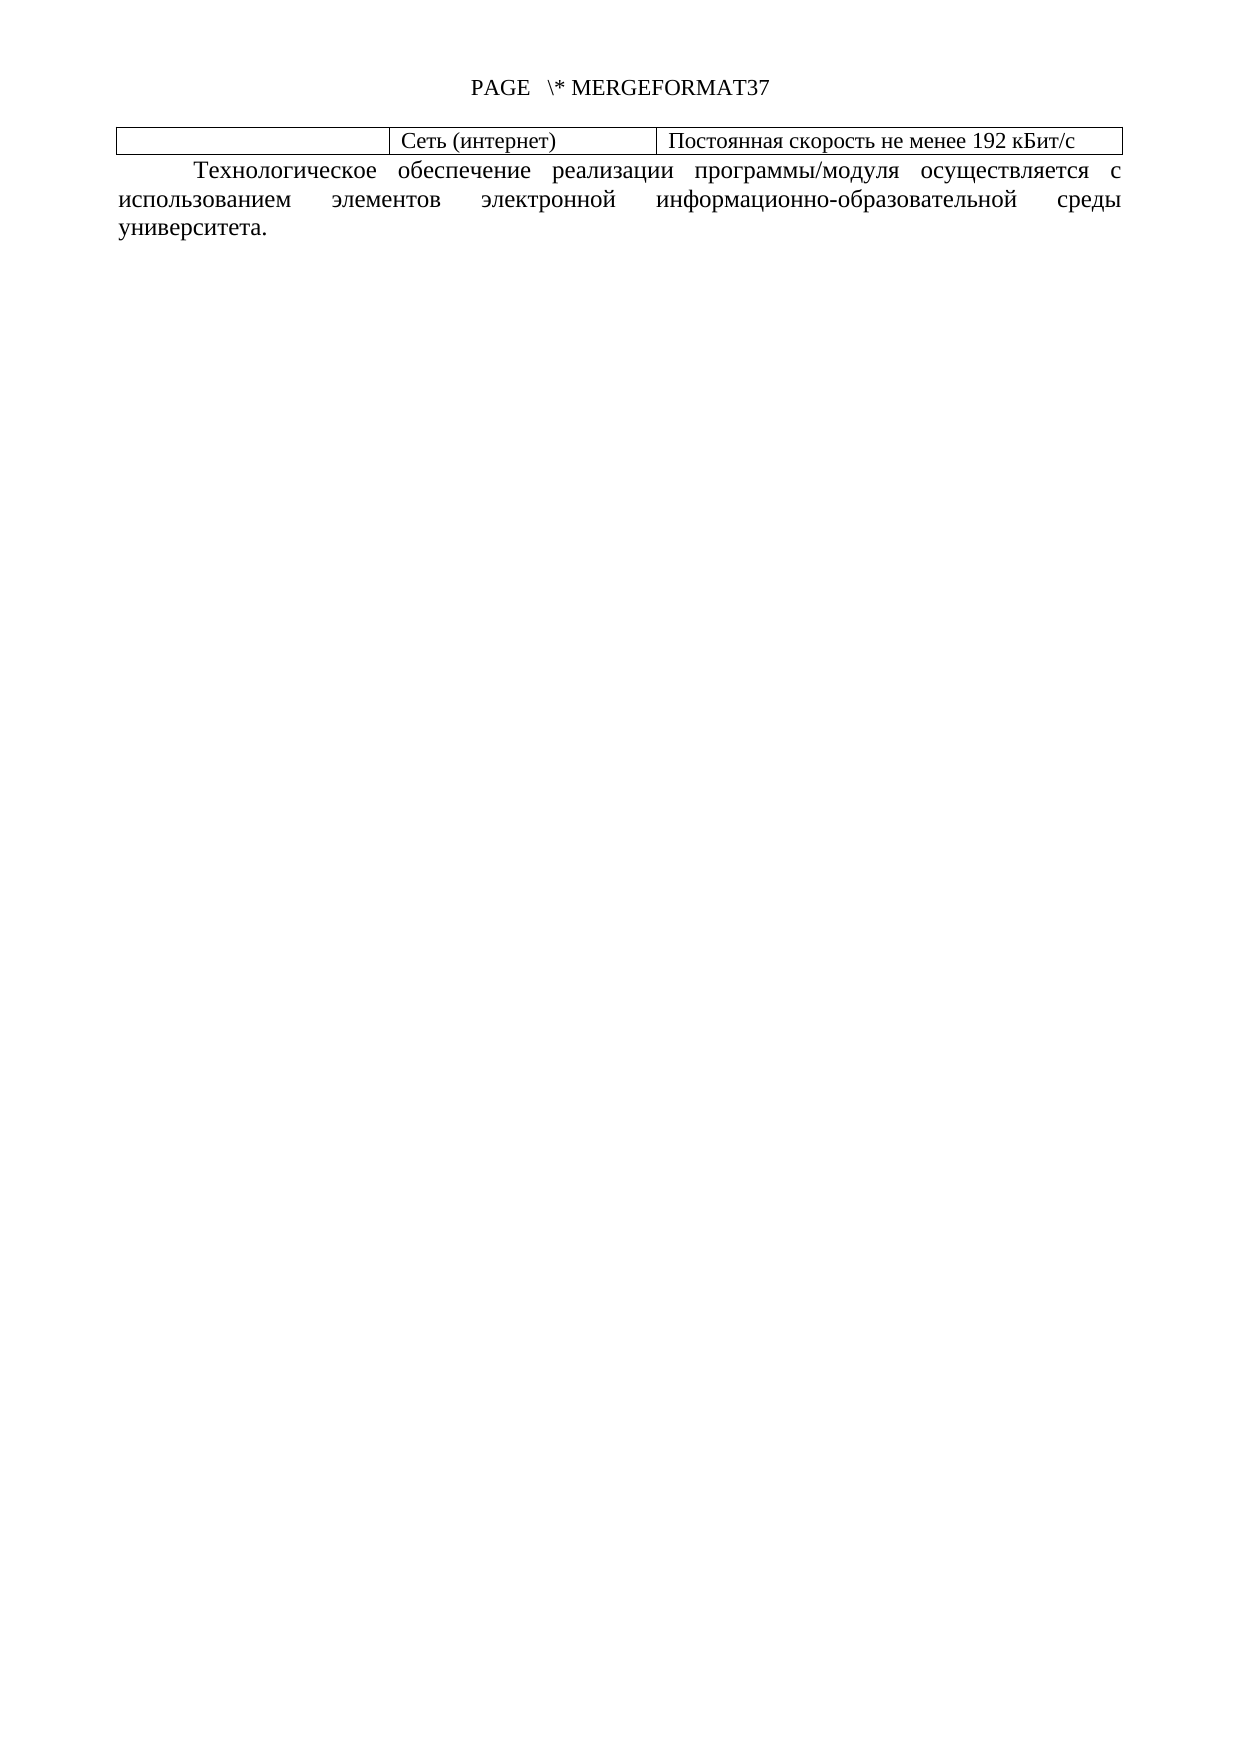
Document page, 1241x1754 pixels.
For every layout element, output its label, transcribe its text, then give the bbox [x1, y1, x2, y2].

table_cell Сеть (интернет) [390, 128, 656, 154]
table_cell Постоянная скорость не менее 192 кБит/с [657, 128, 1122, 154]
list Технологическое обеспечение реализации программы/модуля осуществляется с использованием элементов электронной информационно-образовательной среды университета. [118, 155, 1122, 241]
